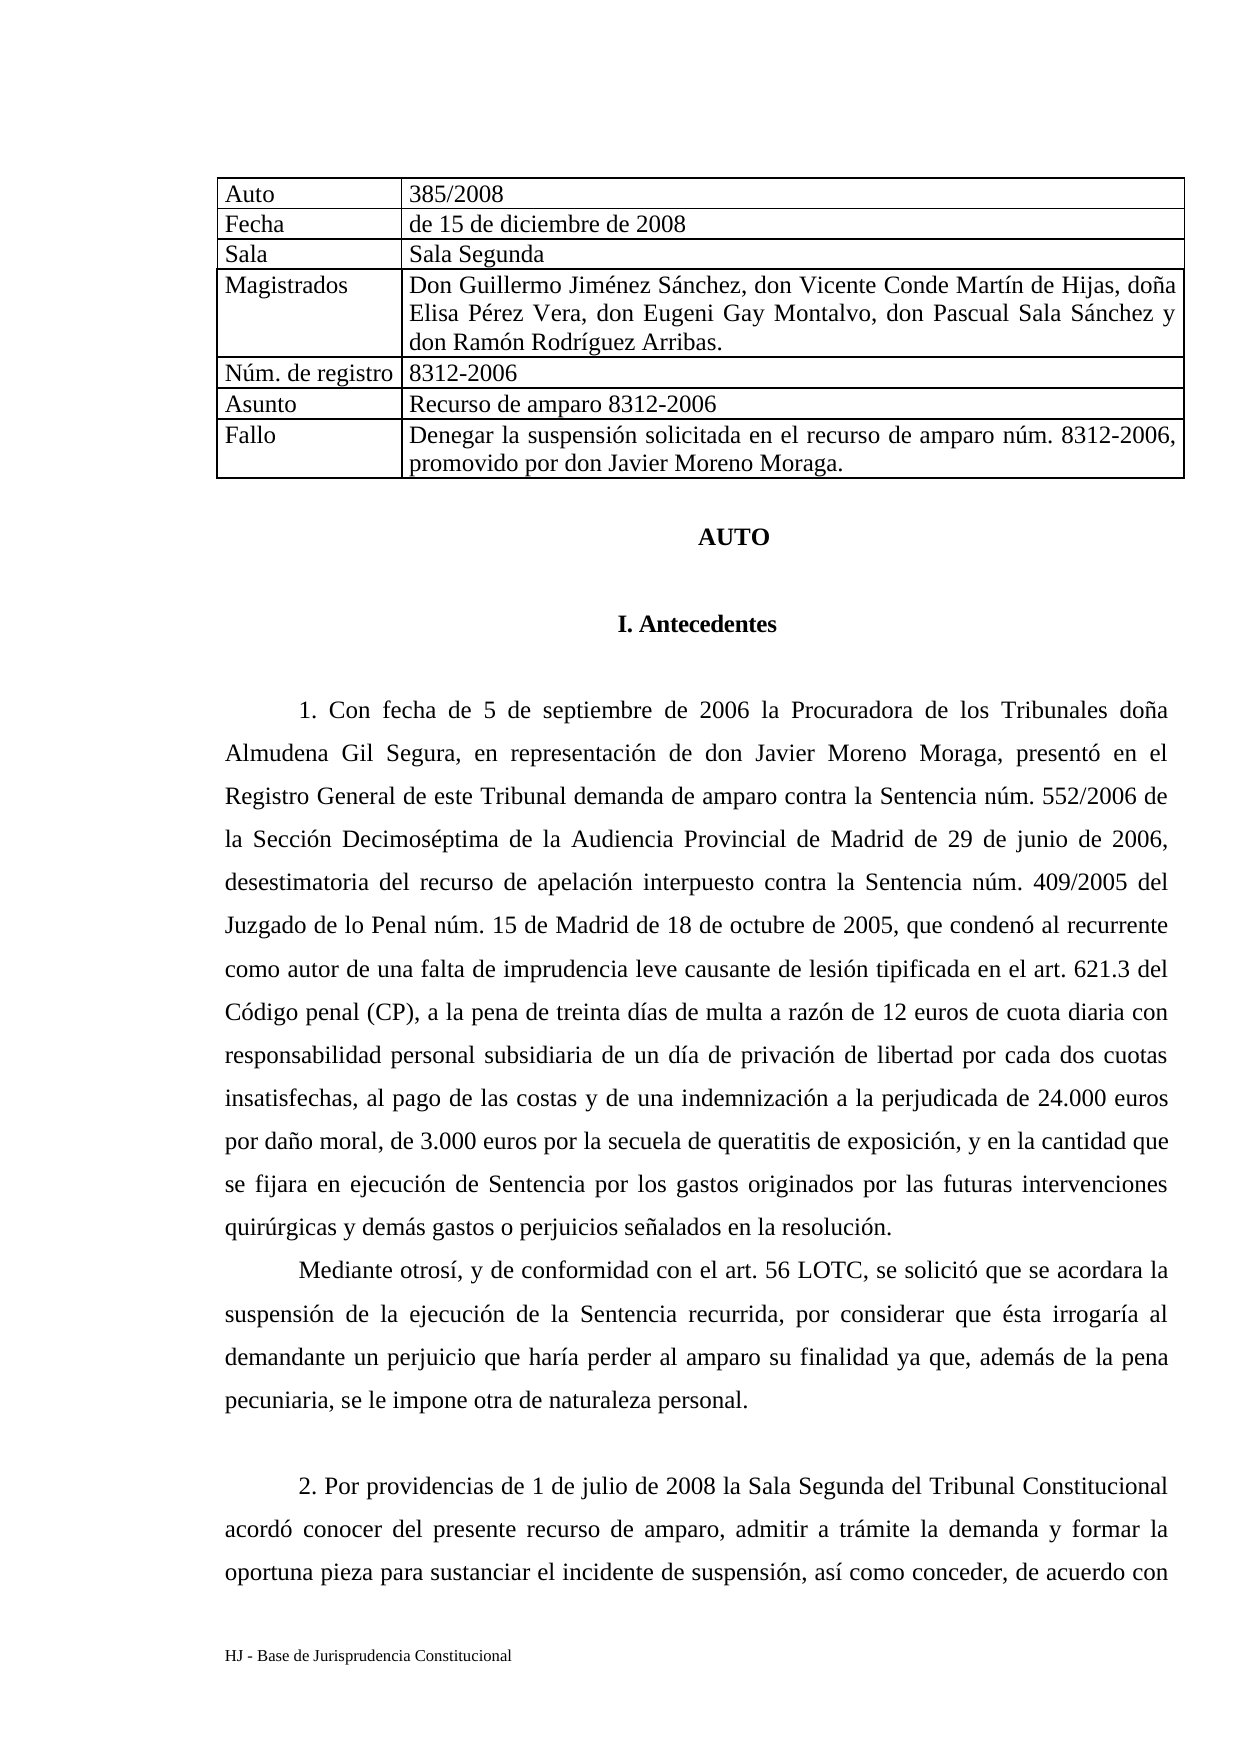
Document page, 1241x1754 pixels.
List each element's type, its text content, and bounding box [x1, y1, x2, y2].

table_cell Recurso de amparo 8312-2006 [403, 389, 1183, 418]
text AUTO [224, 522, 1169, 551]
table_cell Denegar la suspensión solicitada en el recurso de amparo núm. 8312-2006, promovido por don Javier Moreno Moraga. [403, 420, 1183, 477]
table_cell 8312-2006 [403, 358, 1183, 387]
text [224, 1471, 1169, 1586]
table_cell Magistrados [218, 270, 401, 356]
table_header 385/2008 [402, 179, 1184, 207]
table_cell Fecha [218, 209, 401, 238]
table_cell Sala Segunda [402, 240, 1184, 268]
table_cell Núm. de registro [218, 358, 401, 387]
table_cell Don Guillermo Jiménez Sánchez, don Vicente Conde Martín de Hijas, doña Elisa Pérez Vera, don Eugeni Gay Montalvo, don Pascual Sala Sánchez y don Ramón Rodríguez Arribas. [403, 270, 1183, 356]
text Mediante otrosí, y de conformidad con el art. 56 LOTC, se solicitó que se acordara la suspensión de la ejecución de la Sentencia recurrida, por considerar que ésta irrogaría al demandante un perjuicio que haría perder al amparo su finalidad ya que, además de la pena pecuniaria, se le impone otra de naturaleza personal. [224, 1256, 1169, 1414]
text I. Antecedentes [224, 609, 1169, 637]
text 1. Con fecha de 5 de septiembre de 2006 la Procuradora de los Tribunales doña Almudena Gil Segura, en representación de don Javier Moreno Moraga, presentó en el Registro General de este Tribunal demanda de amparo contra la Sentencia núm. 552/2006 de la Sección Decimoséptima de la Audiencia Provincial de Madrid de 29 de junio de 2006, desestimatoria del recurso de apelación interpuesto contra la Sentencia núm. 409/2005 del Juzgado de lo Penal núm. 15 de Madrid de 18 de octubre de 2005, que condenó al recurrente como autor de una falta de imprudencia leve causante de lesión tipificada en el art. 621.3 del Código penal (CP), a la pena de treinta días de multa a razón de 12 euros de cuota diaria con responsabilidad personal subsidiaria de un día de privación de libertad por cada dos cuotas insatisfechas, al pago de las costas y de una indemnización a la perjudicada de 24.000 euros por daño moral, de 3.000 euros por la secuela de queratitis de exposición, y en la cantidad que se fijara en ejecución de Sentencia por los gastos originados por las futuras intervenciones quirúrgicas y demás gastos o perjuicios señalados en la resolución. [224, 695, 1169, 1241]
table_cell de 15 de diciembre de 2008 [402, 209, 1184, 238]
table_cell Fallo [218, 420, 401, 477]
table_header Auto [218, 179, 401, 207]
table_cell Sala [218, 240, 401, 268]
table_cell Asunto [218, 389, 401, 418]
